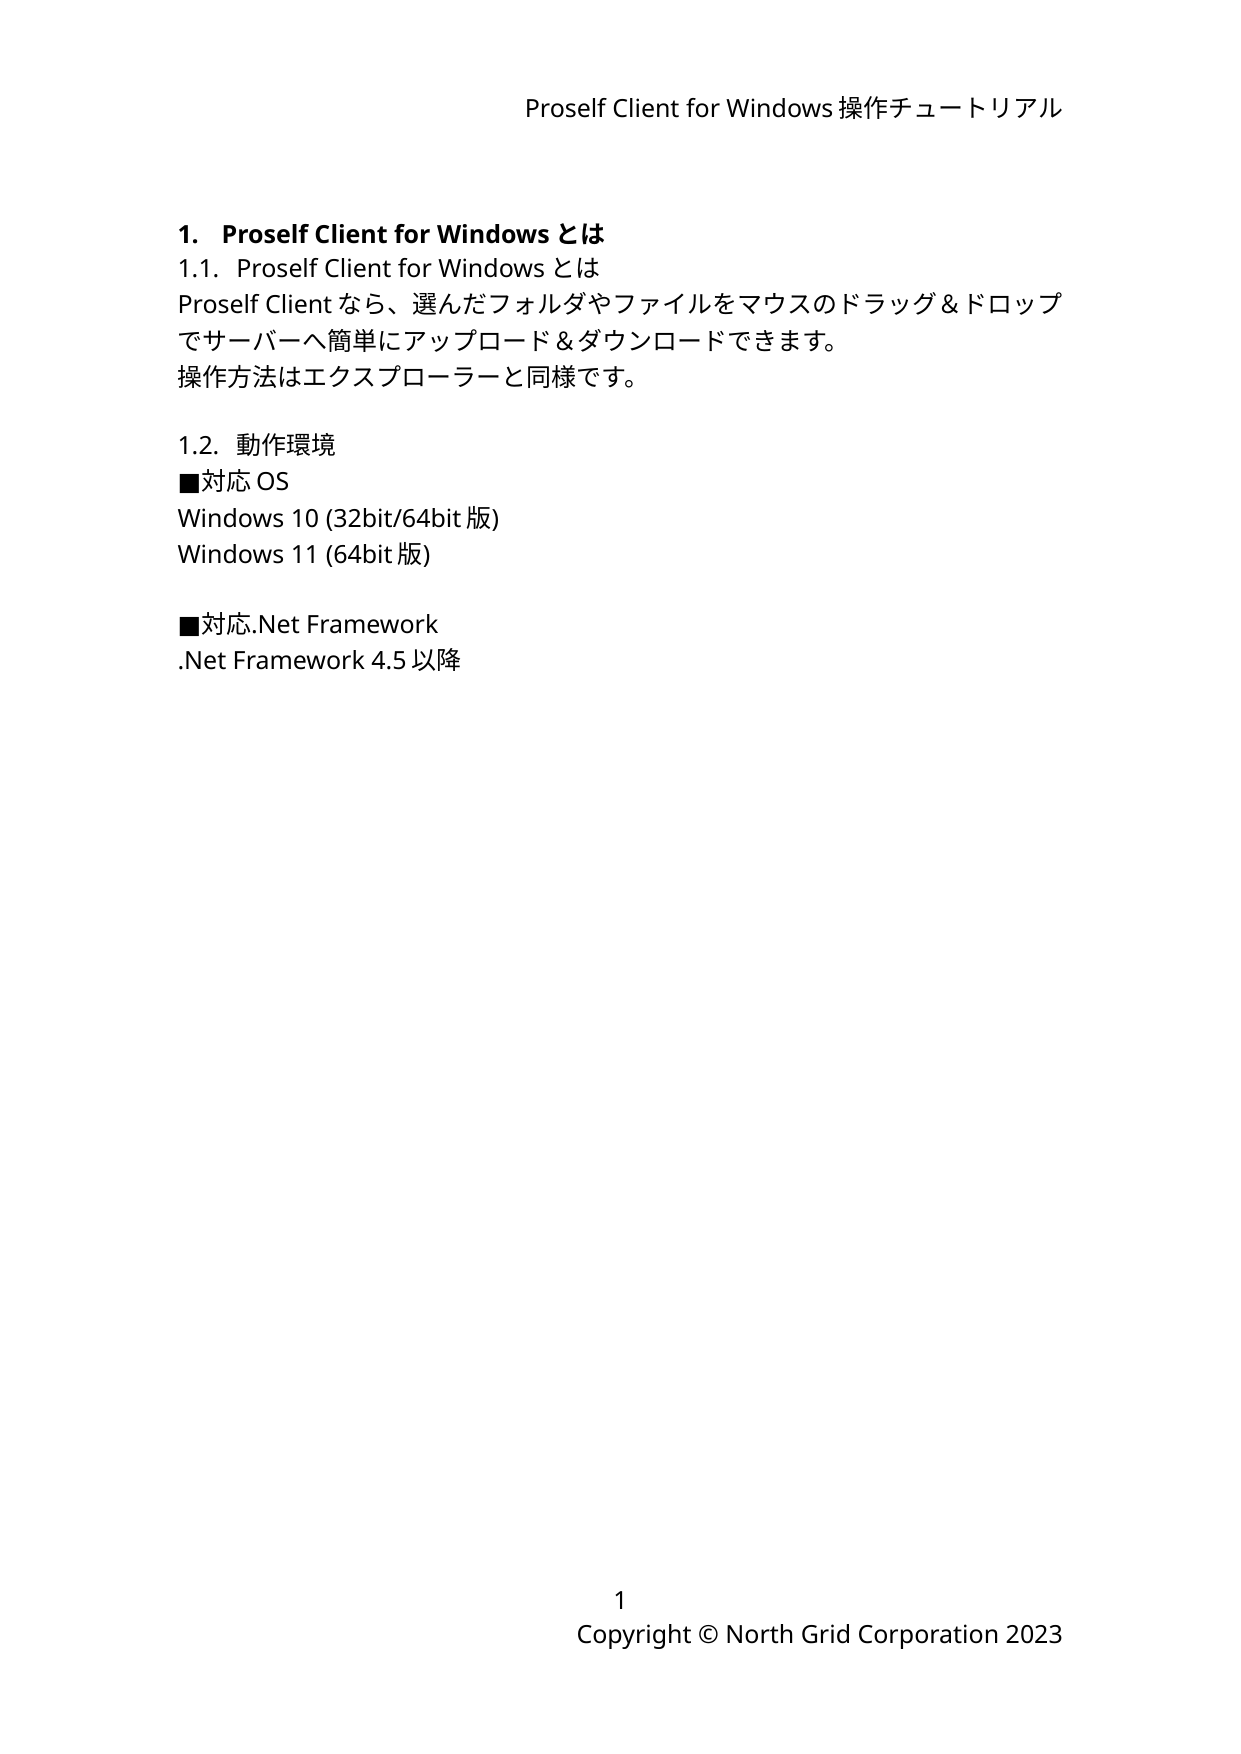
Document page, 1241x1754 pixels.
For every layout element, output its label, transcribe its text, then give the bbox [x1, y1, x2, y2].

subtitle 動作環境 [177, 428, 1063, 462]
subtitle Proself Client for Windowsとは [177, 251, 1063, 285]
text 操作方法はエクスプローラーと同様です。 [177, 357, 1063, 394]
text ■対応OS [177, 462, 1063, 498]
text Windows 10 (32bit/64bit版) [177, 498, 1063, 534]
subtitle Proself Client for Windowsとは [177, 217, 1063, 251]
text ■対応.Net Framework [177, 604, 1063, 641]
text .Net Framework 4.5以降 [177, 641, 1063, 677]
text Proself Clientなら、選んだフォルダやファイルをマウスのドラッグ＆ドロップでサーバーへ簡単にアップロード＆ダウンロードできます。 [177, 285, 1063, 357]
text Windows 11 (64bit版) [177, 534, 1063, 571]
